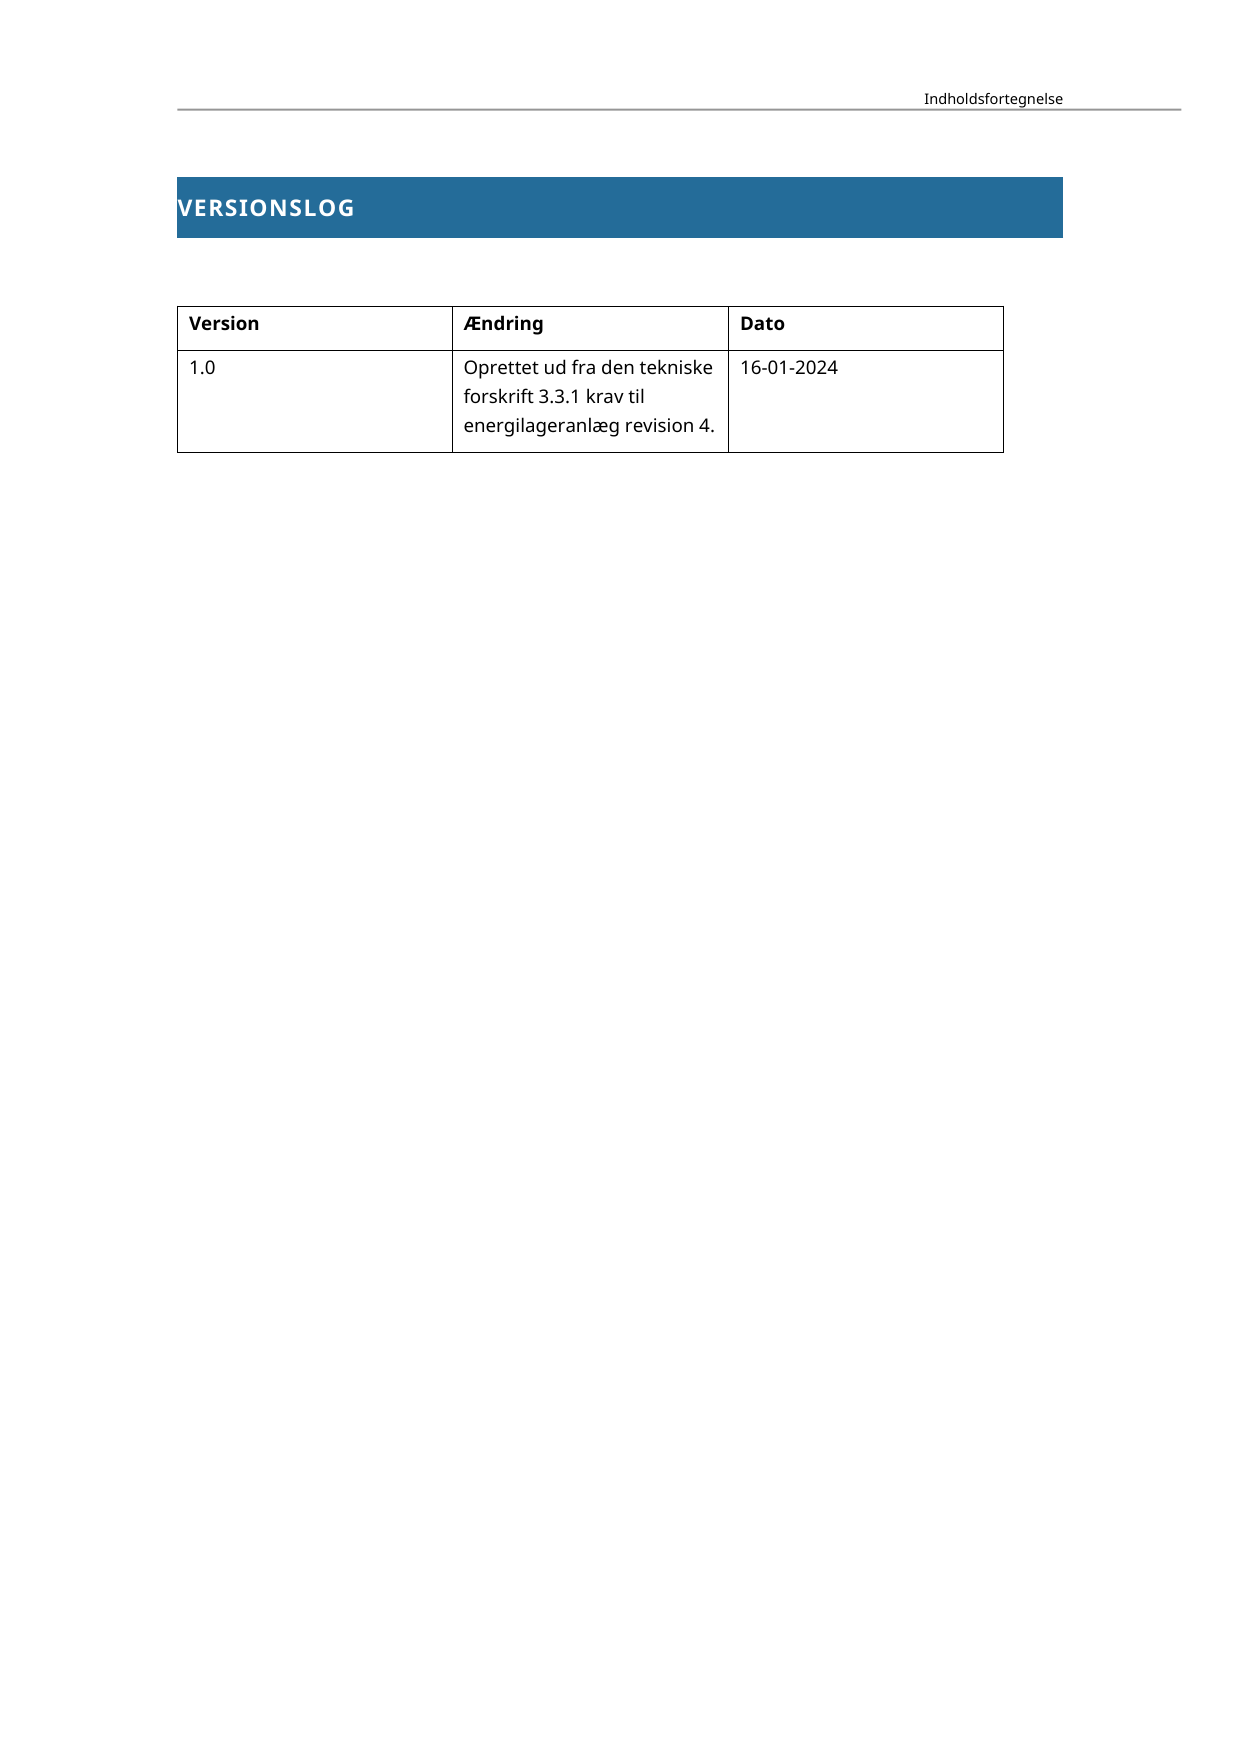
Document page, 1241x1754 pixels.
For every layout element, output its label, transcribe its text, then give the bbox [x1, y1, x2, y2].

table_header Version [178, 307, 452, 349]
table_cell Oprettet ud fra den tekniske forskrift 3.3.1 krav til energilageranlæg revision 4. [453, 351, 728, 452]
table_header Ændring [453, 307, 728, 349]
table_cell 16-01-2024 [729, 351, 1003, 452]
table_header Dato [729, 307, 1003, 349]
table_cell 1.0 [178, 351, 452, 452]
text Versionslog [177, 190, 1063, 225]
